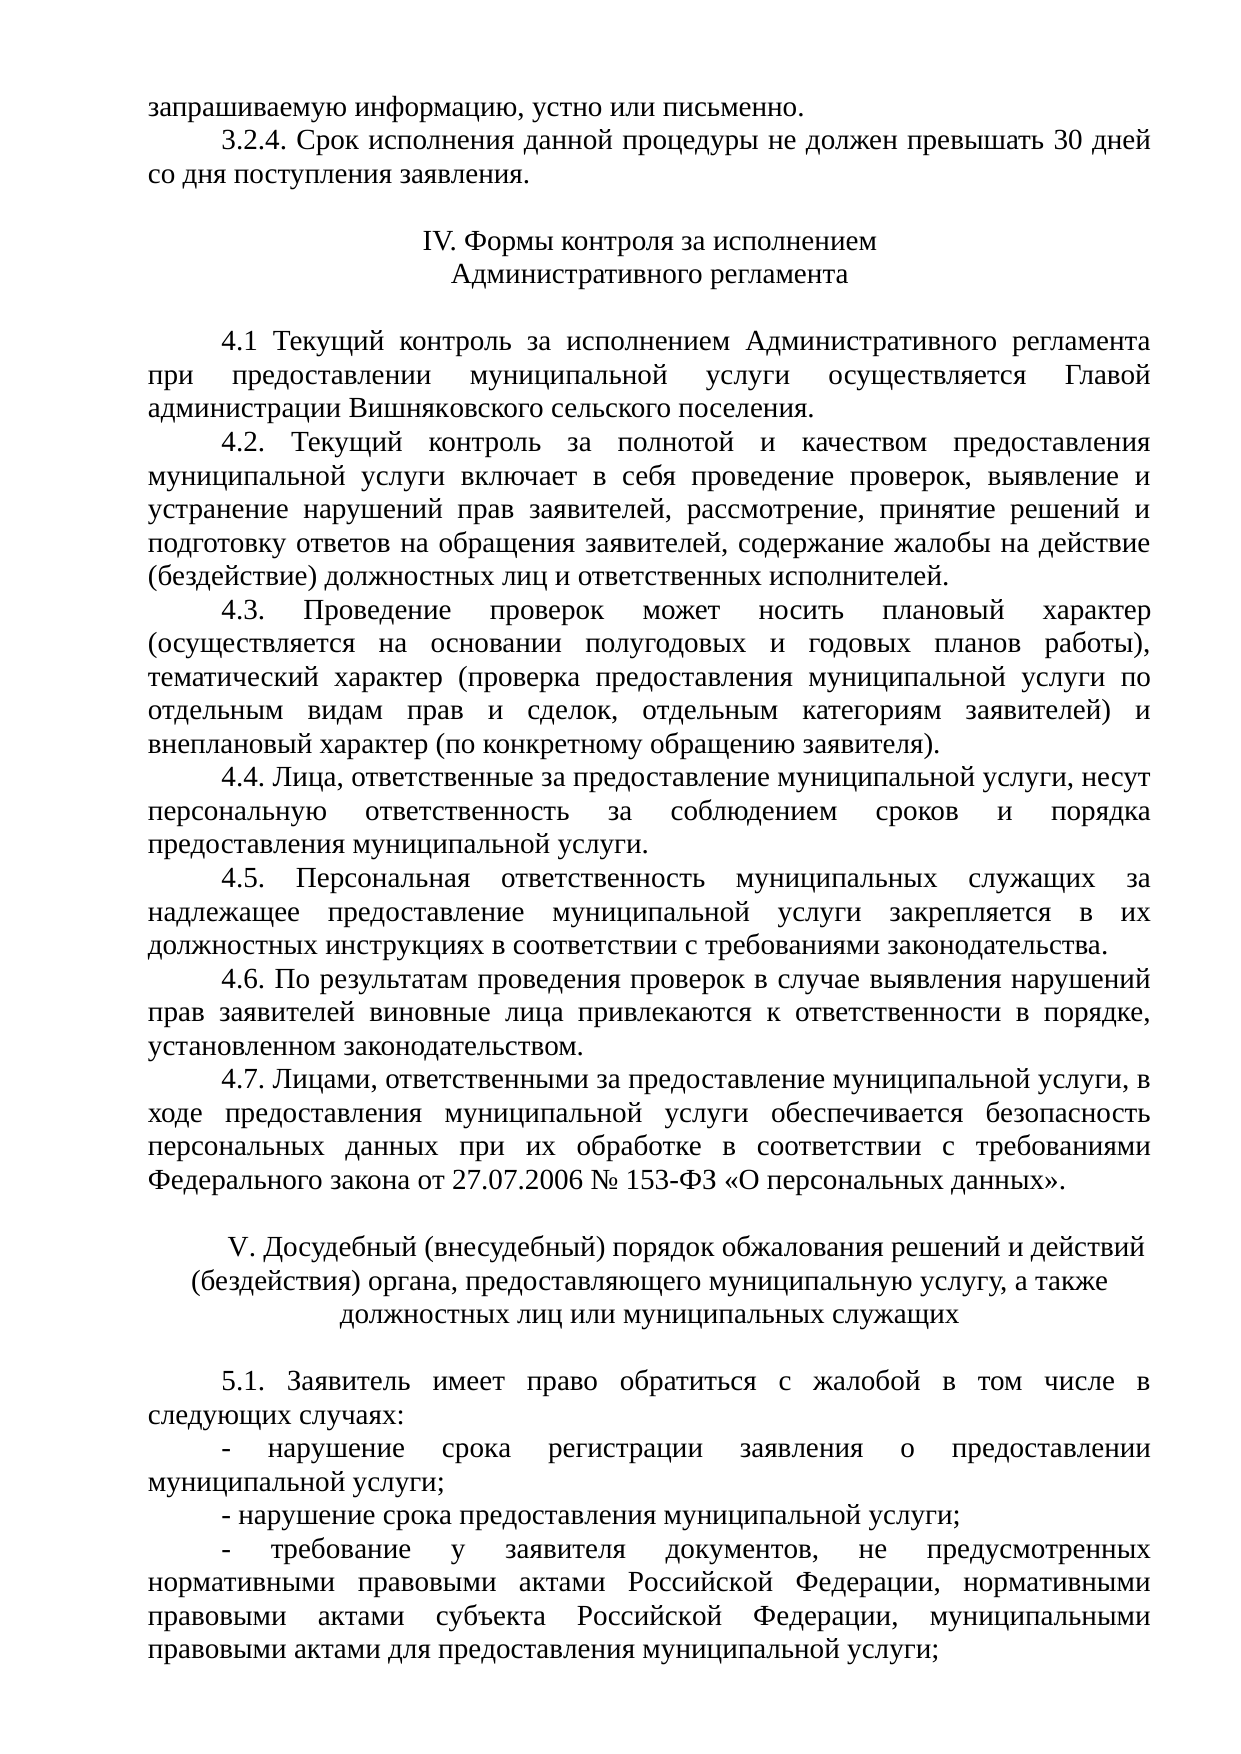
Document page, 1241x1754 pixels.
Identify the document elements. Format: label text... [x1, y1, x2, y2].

text 3.2.4. Срок исполнения данной процедуры не должен превышать 30 дней со дня поступления заявления. [148, 122, 1152, 189]
text V. Досудебный (внесудебный) порядок обжалования решений и действий (бездействия) органа, предоставляющего муниципальную услугу, а также должностных лиц или муниципальных служащих [148, 1229, 1152, 1330]
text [148, 89, 1152, 122]
text 4.5. Персональная ответственность муниципальных служащих за надлежащее предоставление муниципальной услуги закрепляется в их должностных инструкциях в соответствии с требованиями законодательства. [148, 860, 1152, 961]
text 4.4. Лица, ответственные за предоставление муниципальной услуги, несут персональную ответственность за соблюдением сроков и порядка предоставления муниципальной услуги. [148, 759, 1152, 860]
text - требование у заявителя документов, не предусмотренных нормативными правовыми актами Российской Федерации, нормативными правовыми актами субъекта Российской Федерации, муниципальными правовыми актами для предоставления муниципальной услуги; [148, 1531, 1152, 1665]
text - нарушение срока предоставления муниципальной услуги; [148, 1497, 1152, 1531]
text 4.7. Лицами, ответственными за предоставление муниципальной услуги, в ходе предоставления муниципальной услуги обеспечивается безопасность персональных данных при их обработке в соответствии с требованиями Федерального закона от 27.07.2006 № 153-ФЗ «О персональных данных». [148, 1061, 1152, 1196]
text IV. Формы контроля за исполнением [148, 223, 1152, 256]
text 4.1 Текущий контроль за исполнением Административного регламента при предоставлении муниципальной услуги осуществляется Главой администрации Вишняковского сельского поселения. [148, 323, 1152, 424]
text 4.3. Проведение проверок может носить плановый характер (осуществляется на основании полугодовых и годовых планов работы), тематический характер (проверка предоставления муниципальной услуги по отдельным видам прав и сделок, отдельным категориям заявителей) и внеплановый характер (по конкретному обращению заявителя). [148, 592, 1152, 759]
text 5.1. Заявитель имеет право обратиться с жалобой в том числе в следующих случаях: [148, 1363, 1152, 1430]
text 4.6. По результатам проведения проверок в случае выявления нарушений прав заявителей виновные лица привлекаются к ответственности в порядке, установленном законодательством. [148, 961, 1152, 1061]
text - нарушение срока регистрации заявления о предоставлении муниципальной услуги; [148, 1430, 1152, 1497]
text Административного регламента [148, 256, 1152, 290]
text 4.2. Текущий контроль за полнотой и качеством предоставления муниципальной услуги включает в себя проведение проверок, выявление и устранение нарушений прав заявителей, рассмотрение, принятие решений и подготовку ответов на обращения заявителей, содержание жалобы на действие (бездействие) должностных лиц и ответственных исполнителей. [148, 424, 1152, 592]
